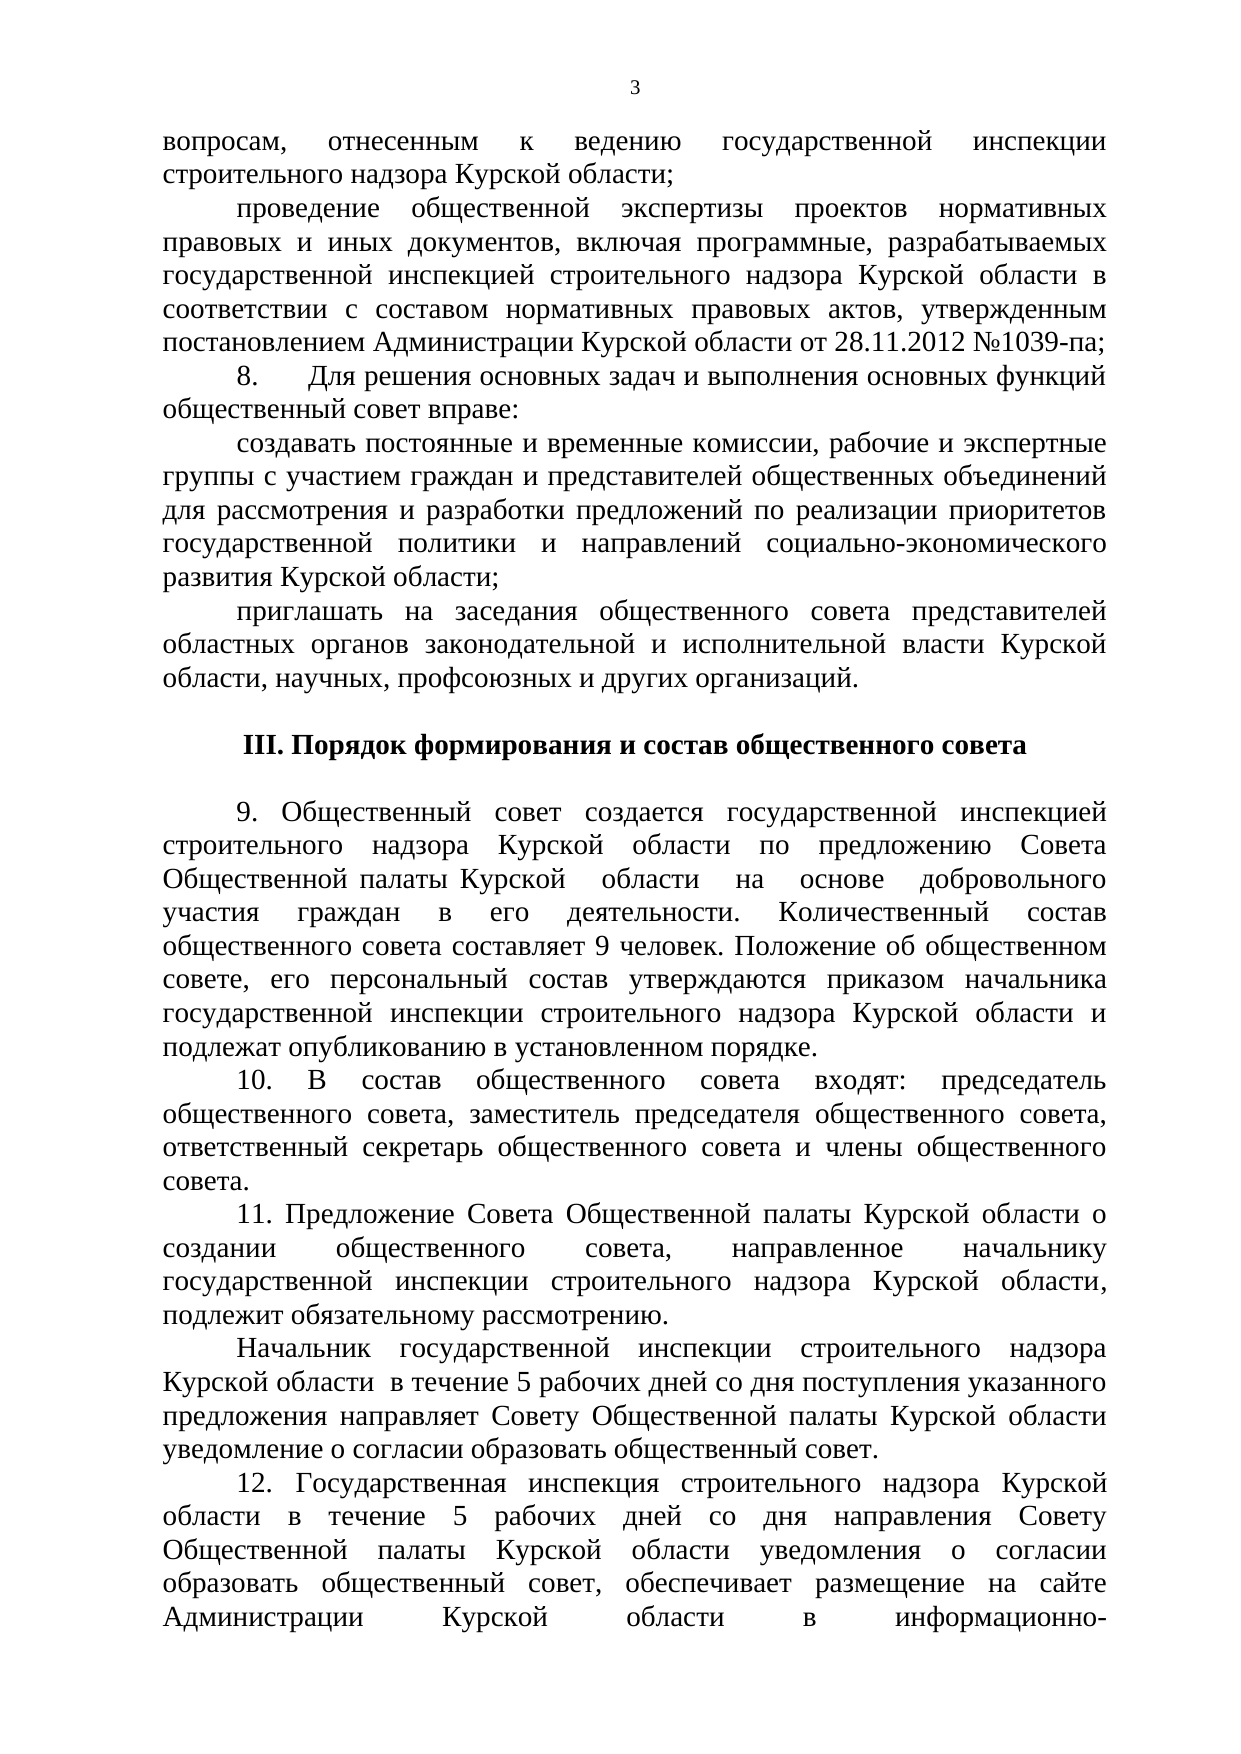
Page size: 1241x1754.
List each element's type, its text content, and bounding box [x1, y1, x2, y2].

text приглашать на заседания общественного совета представителей областных органов законодательной и исполнительной власти Курской области, научных, профсоюзных и других организаций. [162, 593, 1107, 693]
text Начальник государственной инспекции строительного надзора Курской области в течение 5 рабочих дней со дня поступления указанного предложения направляет Совету Общественной палаты Курской области уведомление о согласии образовать общественный совет. [162, 1331, 1107, 1465]
text 11. Предложение Совета Общественной палаты Курской области о создании общественного совета, направленное начальнику государственной инспекции строительного надзора Курской области, подлежит обязательному рассмотрению. [162, 1196, 1107, 1331]
text создавать постоянные и временные комиссии, рабочие и экспертные группы с участием граждан и представителей общественных объединений для рассмотрения и разработки предложений по реализации приоритетов государственной политики и направлений социально-экономического развития Курской области; [162, 425, 1107, 593]
text проведение общественной экспертизы проектов нормативных правовых и иных документов, включая программные, разрабатываемых государственной инспекцией строительного надзора Курской области в соответствии с составом нормативных правовых актов, утвержденным постановлением Администрации Курской области от 28.11.2012 №1039-па; [162, 190, 1107, 358]
text III. Порядок формирования и состав общественного совета [162, 727, 1107, 760]
text 10. В состав общественного совета входят: председатель общественного совета, заместитель председателя общественного совета, ответственный секретарь общественного совета и члены общественного совета. [162, 1062, 1107, 1196]
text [162, 1465, 1107, 1632]
text 9. Общественный совет создается государственной инспекцией строительного надзора Курской области по предложению Совета Общественной палаты Курской области на основе добровольного участия граждан в его деятельности. Количественный состав общественного совета составляет 9 человек. Положение об общественном совете, его персональный состав утверждаются приказом начальника государственной инспекции строительного надзора Курской области и подлежат опубликованию в установленном порядке. [162, 794, 1107, 1062]
text 8. Для решения основных задач и выполнения основных функций общественный совет вправе: [162, 358, 1107, 425]
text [162, 123, 1107, 190]
